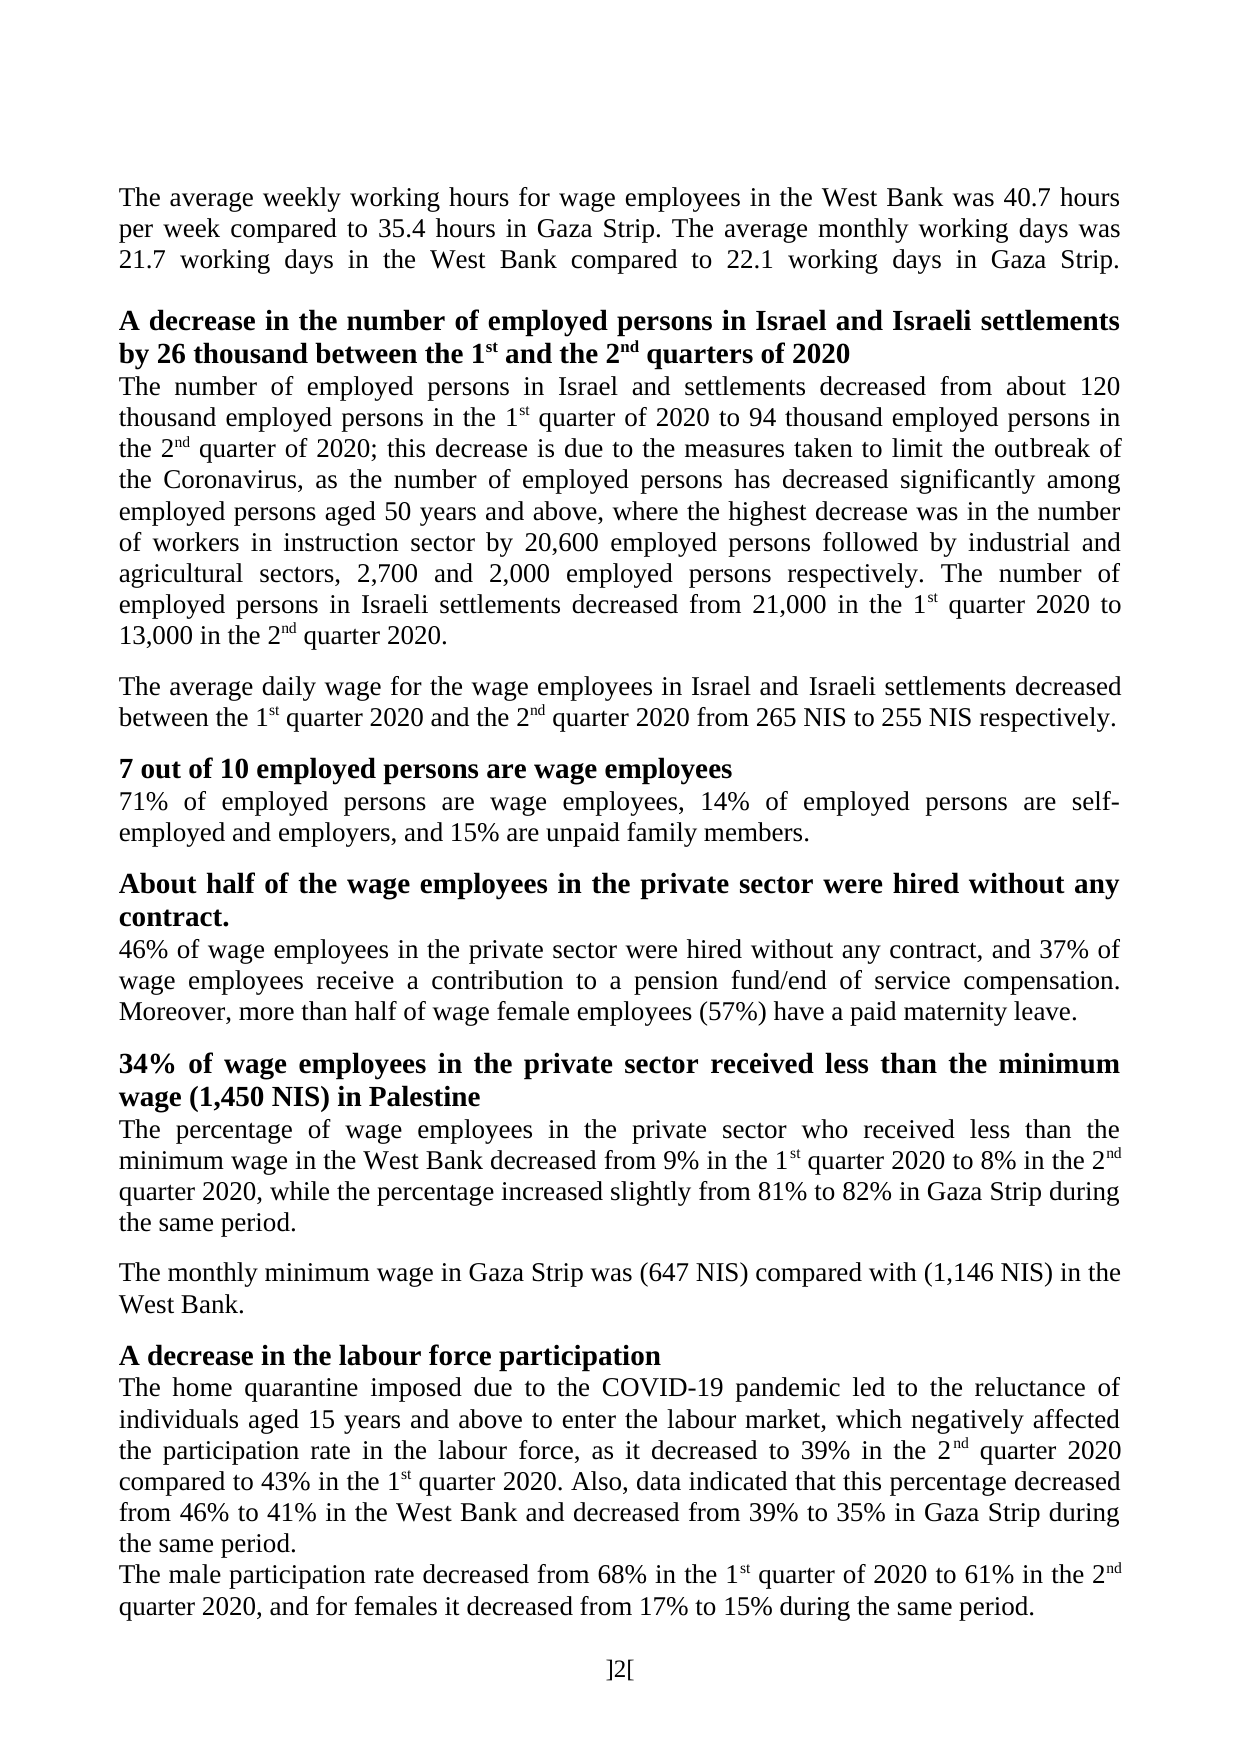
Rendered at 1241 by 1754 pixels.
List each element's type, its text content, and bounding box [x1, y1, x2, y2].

text The monthly minimum wage in Gaza Strip was (647 NIS) compared with (1,146 NIS) in the West Bank. [118, 1257, 1122, 1319]
text The percentage of wage employees in the private sector who received less than the minimum wage in the West Bank decreased from 9% in the 1st quarter 2020 to 8% in the 2nd quarter 2020, while the percentage increased slightly from 81% to 82% in Gaza Strip during the same period. [118, 1113, 1122, 1237]
text The average weekly working hours for wage employees in the West Bank was 40.7 hours per week compared to 35.4 hours in Gaza Strip. The average monthly working days was 21.7 working days in the West Bank compared to 22.1 working days in Gaza Strip. [118, 181, 1122, 303]
text A decrease in the labour force participation [118, 1338, 1122, 1372]
text The average daily wage for the wage employees in Israel and Israeli settlements decreased between the 1st quarter 2020 and the 2nd quarter 2020 from 265 NIS to 255 NIS respectively. [118, 669, 1122, 732]
text A decrease in the number of employed persons in Israel and Israeli settlements by 26 thousand between the 1st and the 2nd quarters of 2020 [118, 303, 1122, 370]
text 7 out of 10 employed persons are wage employees [118, 751, 1122, 784]
text The male participation rate decreased from 68% in the 1st quarter of 2020 to 61% in the 2nd quarter 2020, and for females it decreased from 17% to 15% during the same period. [118, 1558, 1122, 1621]
text 71% of employed persons are wage employees, 14% of employed persons are self-employed and employers, and 15% are unpaid family members. [118, 784, 1122, 847]
text 34% of wage employees in the private sector received less than the minimum wage (1,450 NIS) in Palestine [118, 1046, 1122, 1113]
text About half of the wage employees in the private sector were hired without any contract. [118, 866, 1122, 933]
text The number of employed persons in Israel and settlements decreased from about 120 thousand employed persons in the 1st quarter of 2020 to 94 thousand employed persons in the 2nd quarter of 2020; this decrease is due to the measures taken to limit the outbreak of the Coronavirus, as the number of employed persons has decreased significantly among employed persons aged 50 years and above, where the highest decrease was in the number of workers in instruction sector by 20,600 employed persons followed by industrial and agricultural sectors, 2,700 and 2,000 employed persons respectively. The number of employed persons in Israeli settlements decreased from 21,000 in the 1st quarter 2020 to 13,000 in the 2nd quarter 2020. [118, 370, 1122, 650]
text The home quarantine imposed due to the COVID-19 pandemic led to the reluctance of individuals aged 15 years and above to enter the labour market, which negatively affected the participation rate in the labour force, as it decreased to 39% in the 2nd quarter 2020 compared to 43% in the 1st quarter 2020. Also, data indicated that this percentage decreased from 46% to 41% in the West Bank and decreased from 39% to 35% in Gaza Strip during the same period. [118, 1372, 1122, 1558]
text 46% of wage employees in the private sector were hired without any contract, and 37% of wage employees receive a contribution to a pension fund/end of service compensation. Moreover, more than half of wage female employees (57%) have a paid maternity leave. [118, 933, 1122, 1027]
